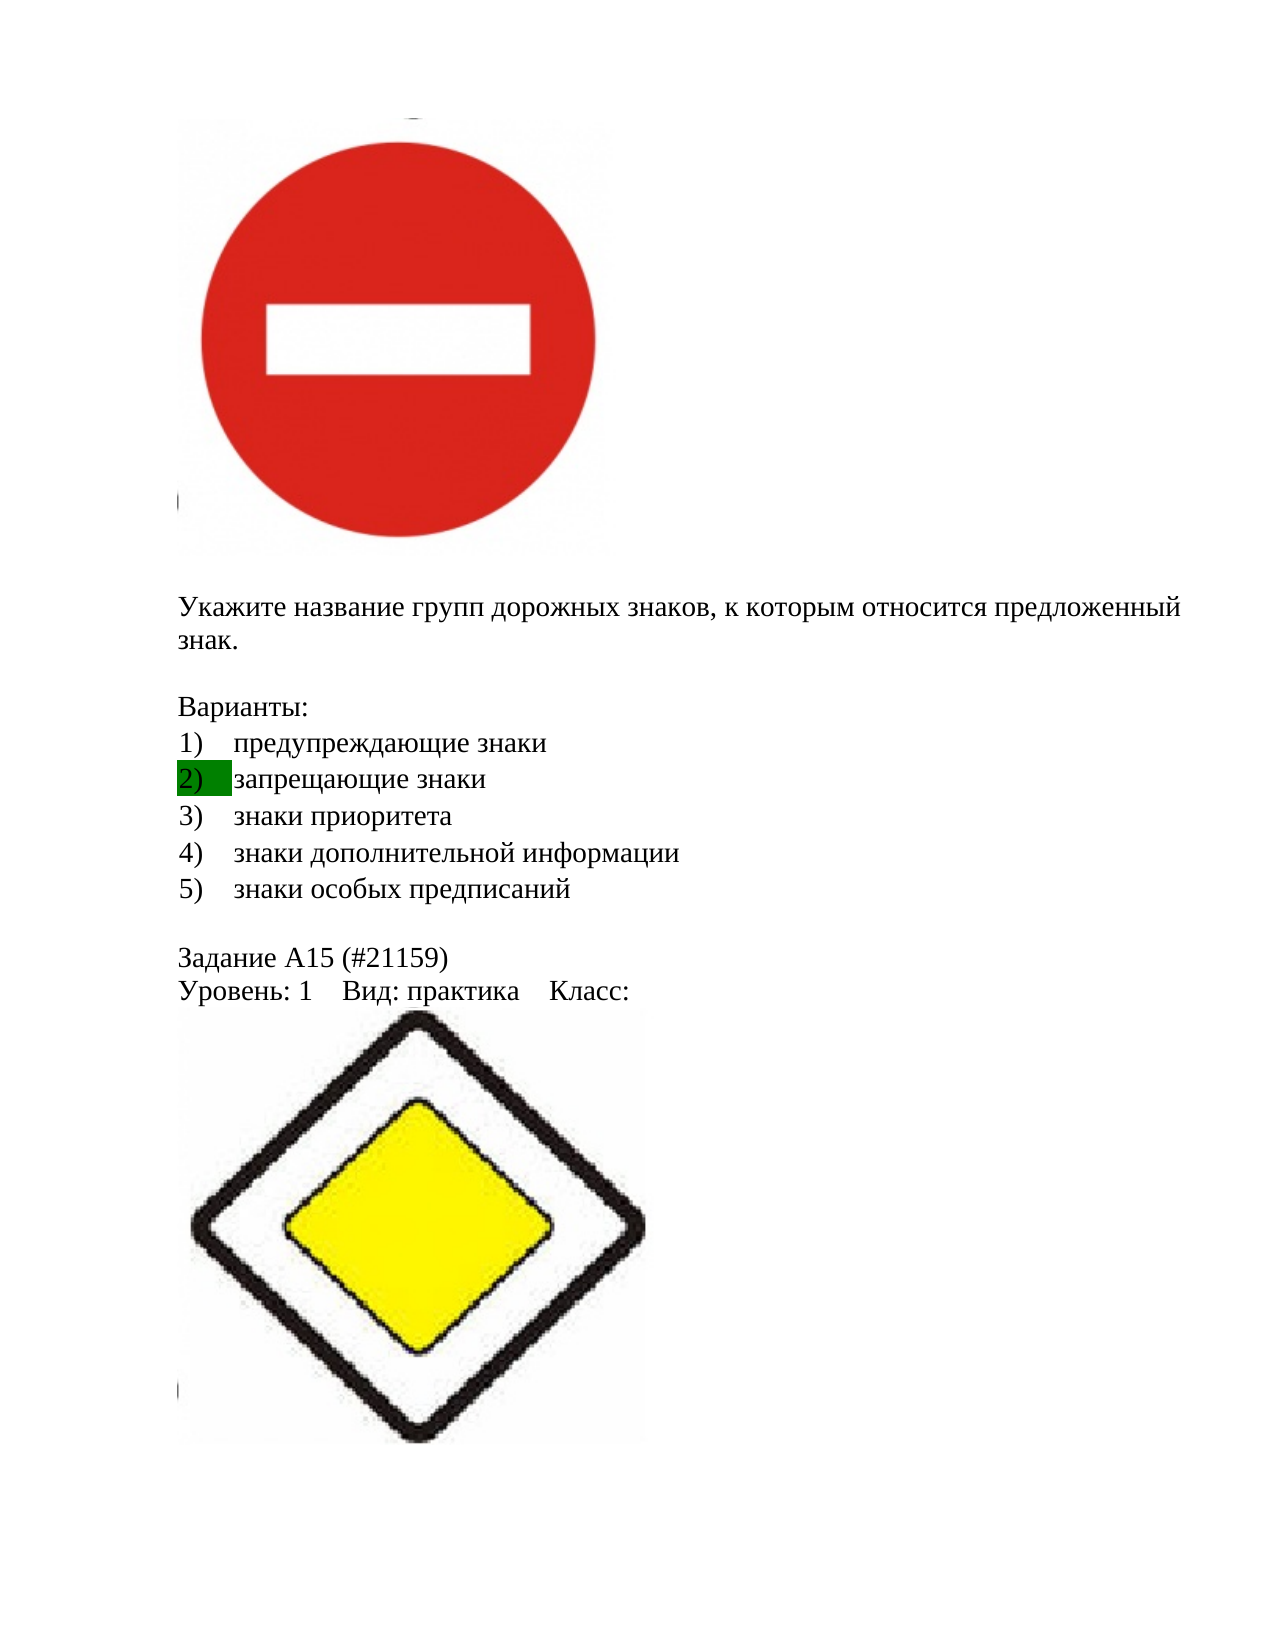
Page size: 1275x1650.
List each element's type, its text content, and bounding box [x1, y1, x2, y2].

table_cell 5) [177, 870, 232, 906]
table_header 1) [177, 723, 232, 760]
table_cell знаки приоритета [232, 796, 1186, 833]
table_cell знаки дополнительной информации [232, 833, 1186, 870]
text Укажите название групп дорожных знаков, к которым относится предложенный знак. [177, 589, 1186, 656]
text Варианты: [177, 689, 1186, 723]
picture [177, 118, 654, 556]
table_cell 4) [177, 833, 232, 870]
text Задание A15 (#21159) [177, 940, 1186, 973]
picture [177, 1007, 654, 1445]
table_header предупреждающие знаки [232, 723, 1186, 760]
table_cell 2) [177, 760, 232, 796]
table_cell знаки особых предписаний [232, 870, 1186, 906]
table_cell 3) [177, 796, 232, 833]
text Уровень: 1 Вид: практика Класс: [177, 973, 1186, 1007]
table_cell запрещающие знаки [232, 760, 1186, 796]
